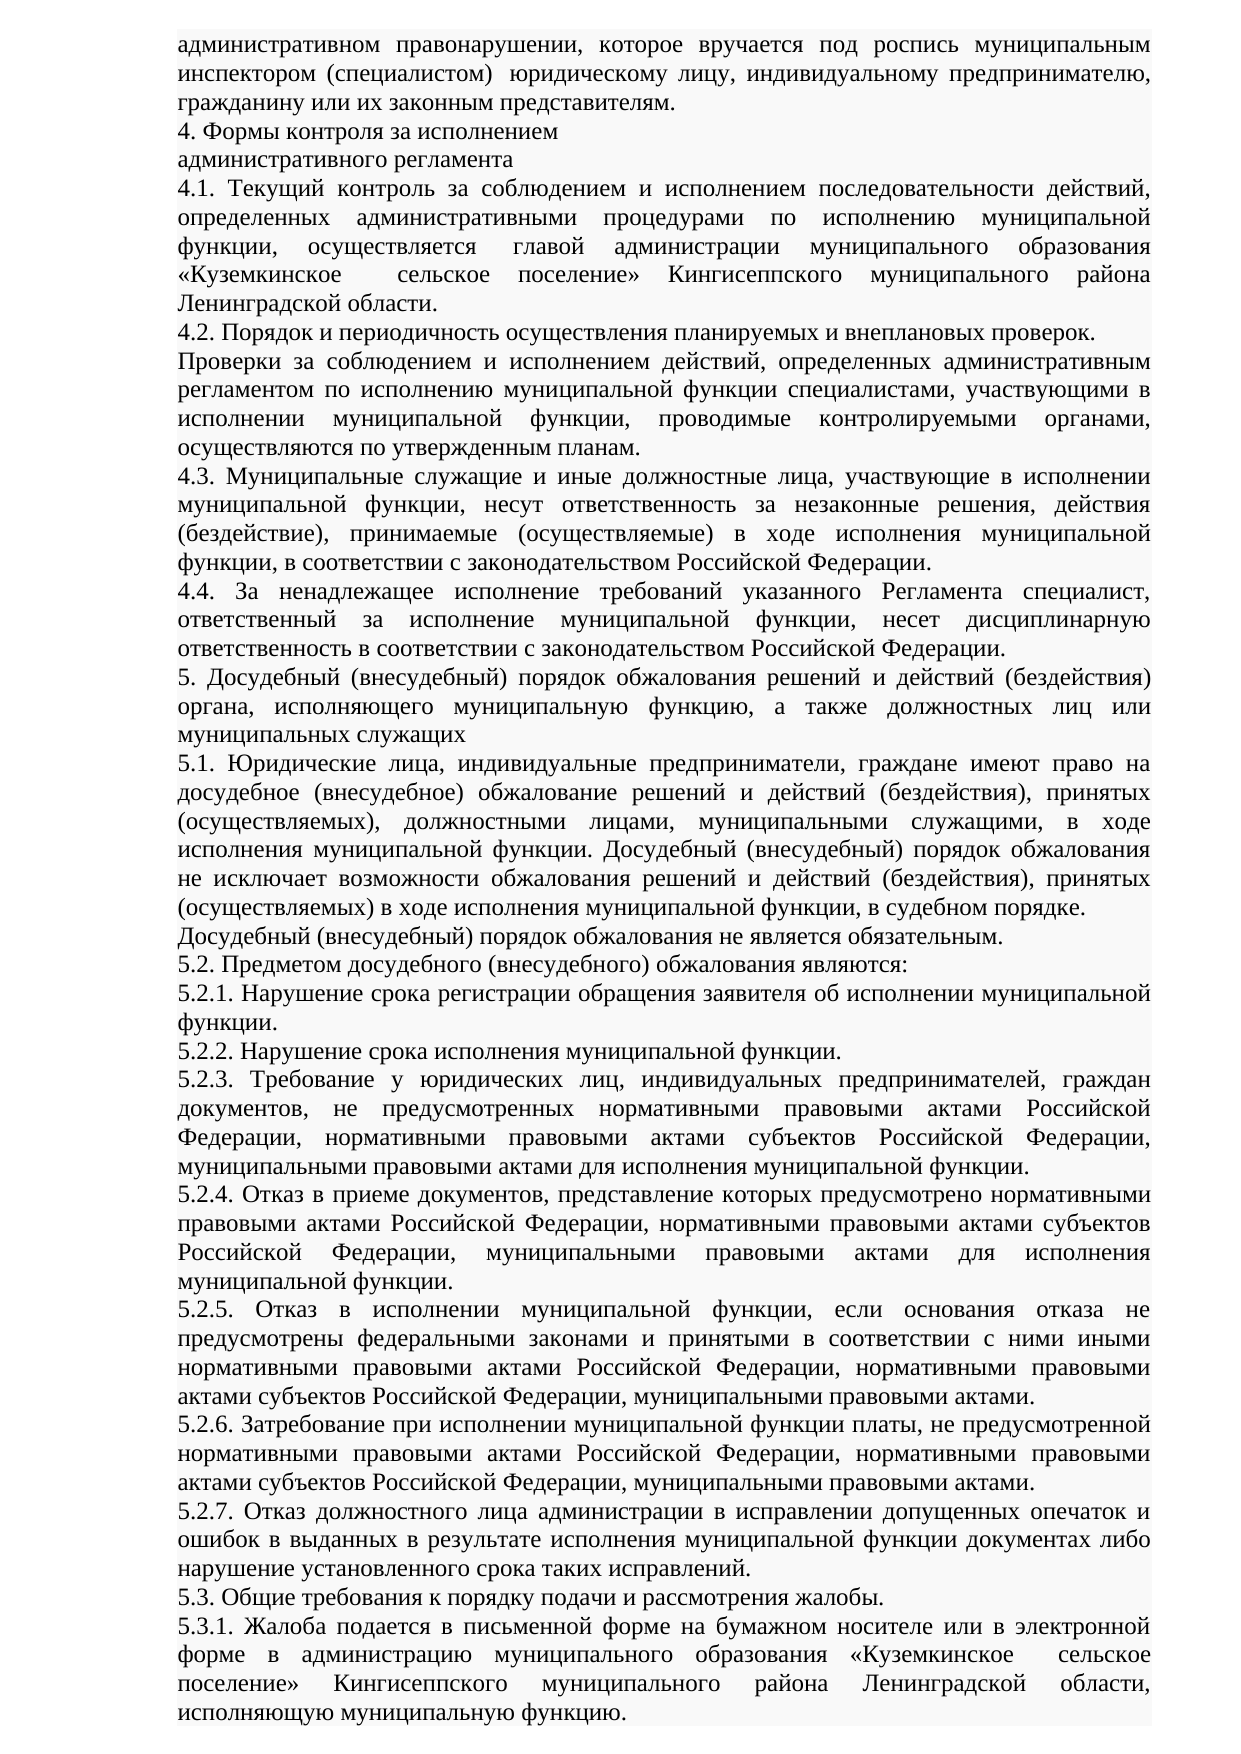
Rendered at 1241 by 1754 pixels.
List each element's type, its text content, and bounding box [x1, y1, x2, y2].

text 5.2.2. Нарушение срока исполнения муниципальной функции. [177, 1036, 1152, 1064]
text Проверки за соблюдением и исполнением действий, определенных административным регламентом по исполнению муниципальной функции специалистами, участвующими в исполнении муниципальной функции, проводимые контролируемыми органами, осуществляются по утвержденным планам. [177, 346, 1152, 461]
text 5.2.1. Нарушение срока регистрации обращения заявителя об исполнении муниципальной функции. [177, 978, 1152, 1036]
text 5. Досудебный (внесудебный) порядок обжалования решений и действий (бездействия) органа, исполняющего муниципальную функцию, а также должностных лиц или муниципальных служащих [177, 662, 1152, 748]
text 4.3. Муниципальные служащие и иные должностные лица, участвующие в исполнении муниципальной функции, несут ответственность за незаконные решения, действия (бездействие), принимаемые (осуществляемые) в ходе исполнения муниципальной функции, в соответствии с законодательством Российской Федерации. [177, 461, 1152, 576]
text 5.3.1. Жалоба подается в письменной форме на бумажном носителе или в электронной форме в администрацию муниципального образования «Куземкинское сельское поселение» Кингисеппского муниципального района Ленинградской области, исполняющую муниципальную функцию. [177, 1611, 1152, 1726]
text 5.2.5. Отказ в исполнении муниципальной функции, если основания отказа не предусмотрены федеральными законами и принятыми в соответствии с ними иными нормативными правовыми актами Российской Федерации, нормативными правовыми актами субъектов Российской Федерации, муниципальными правовыми актами. [177, 1294, 1152, 1409]
text 5.3. Общие требования к порядку подачи и рассмотрения жалобы. [177, 1582, 1152, 1611]
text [177, 29, 1152, 116]
text 5.2.7. Отказ должностного лица администрации в исправлении допущенных опечаток и ошибок в выданных в результате исполнения муниципальной функции документах либо нарушение установленного срока таких исправлений. [177, 1496, 1152, 1582]
text 4.1. Текущий контроль за соблюдением и исполнением последовательности действий, определенных административными процедурами по исполнению муниципальной функции, осуществляется главой администрации муниципального образования «Куземкинское сельское поселение» Кингисеппского муниципального района Ленинградской области. [177, 173, 1152, 317]
text 4. Формы контроля за исполнением [177, 116, 1152, 144]
text 4.4. За ненадлежащее исполнение требований указанного Регламента специалист, ответственный за исполнение муниципальной функции, несет дисциплинарную ответственность в соответствии с законодательством Российской Федерации. [177, 576, 1152, 662]
text 5.1. Юридические лица, индивидуальные предприниматели, граждане имеют право на досудебное (внесудебное) обжалование решений и действий (бездействия), принятых (осуществляемых), должностными лицами, муниципальными служащими, в ходе исполнения муниципальной функции. Досудебный (внесудебный) порядок обжалования не исключает возможности обжалования решений и действий (бездействия), принятых (осуществляемых) в ходе исполнения муниципальной функции, в судебном порядке. [177, 748, 1152, 921]
text 5.2.6. Затребование при исполнении муниципальной функции платы, не предусмотренной нормативными правовыми актами Российской Федерации, нормативными правовыми актами субъектов Российской Федерации, муниципальными правовыми актами. [177, 1409, 1152, 1496]
text 5.2.3. Требование у юридических лиц, индивидуальных предпринимателей, граждан документов, не предусмотренных нормативными правовыми актами Российской Федерации, нормативными правовыми актами субъектов Российской Федерации, муниципальными правовыми актами для исполнения муниципальной функции. [177, 1064, 1152, 1179]
text административного регламента [177, 144, 1152, 173]
text 5.2. Предметом досудебного (внесудебного) обжалования являются: [177, 949, 1152, 978]
text Досудебный (внесудебный) порядок обжалования не является обязательным. [177, 921, 1152, 949]
text 5.2.4. Отказ в приеме документов, представление которых предусмотрено нормативными правовыми актами Российской Федерации, нормативными правовыми актами субъектов Российской Федерации, муниципальными правовыми актами для исполнения муниципальной функции. [177, 1179, 1152, 1294]
text 4.2. Порядок и периодичность осуществления планируемых и внеплановых проверок. [177, 317, 1152, 346]
